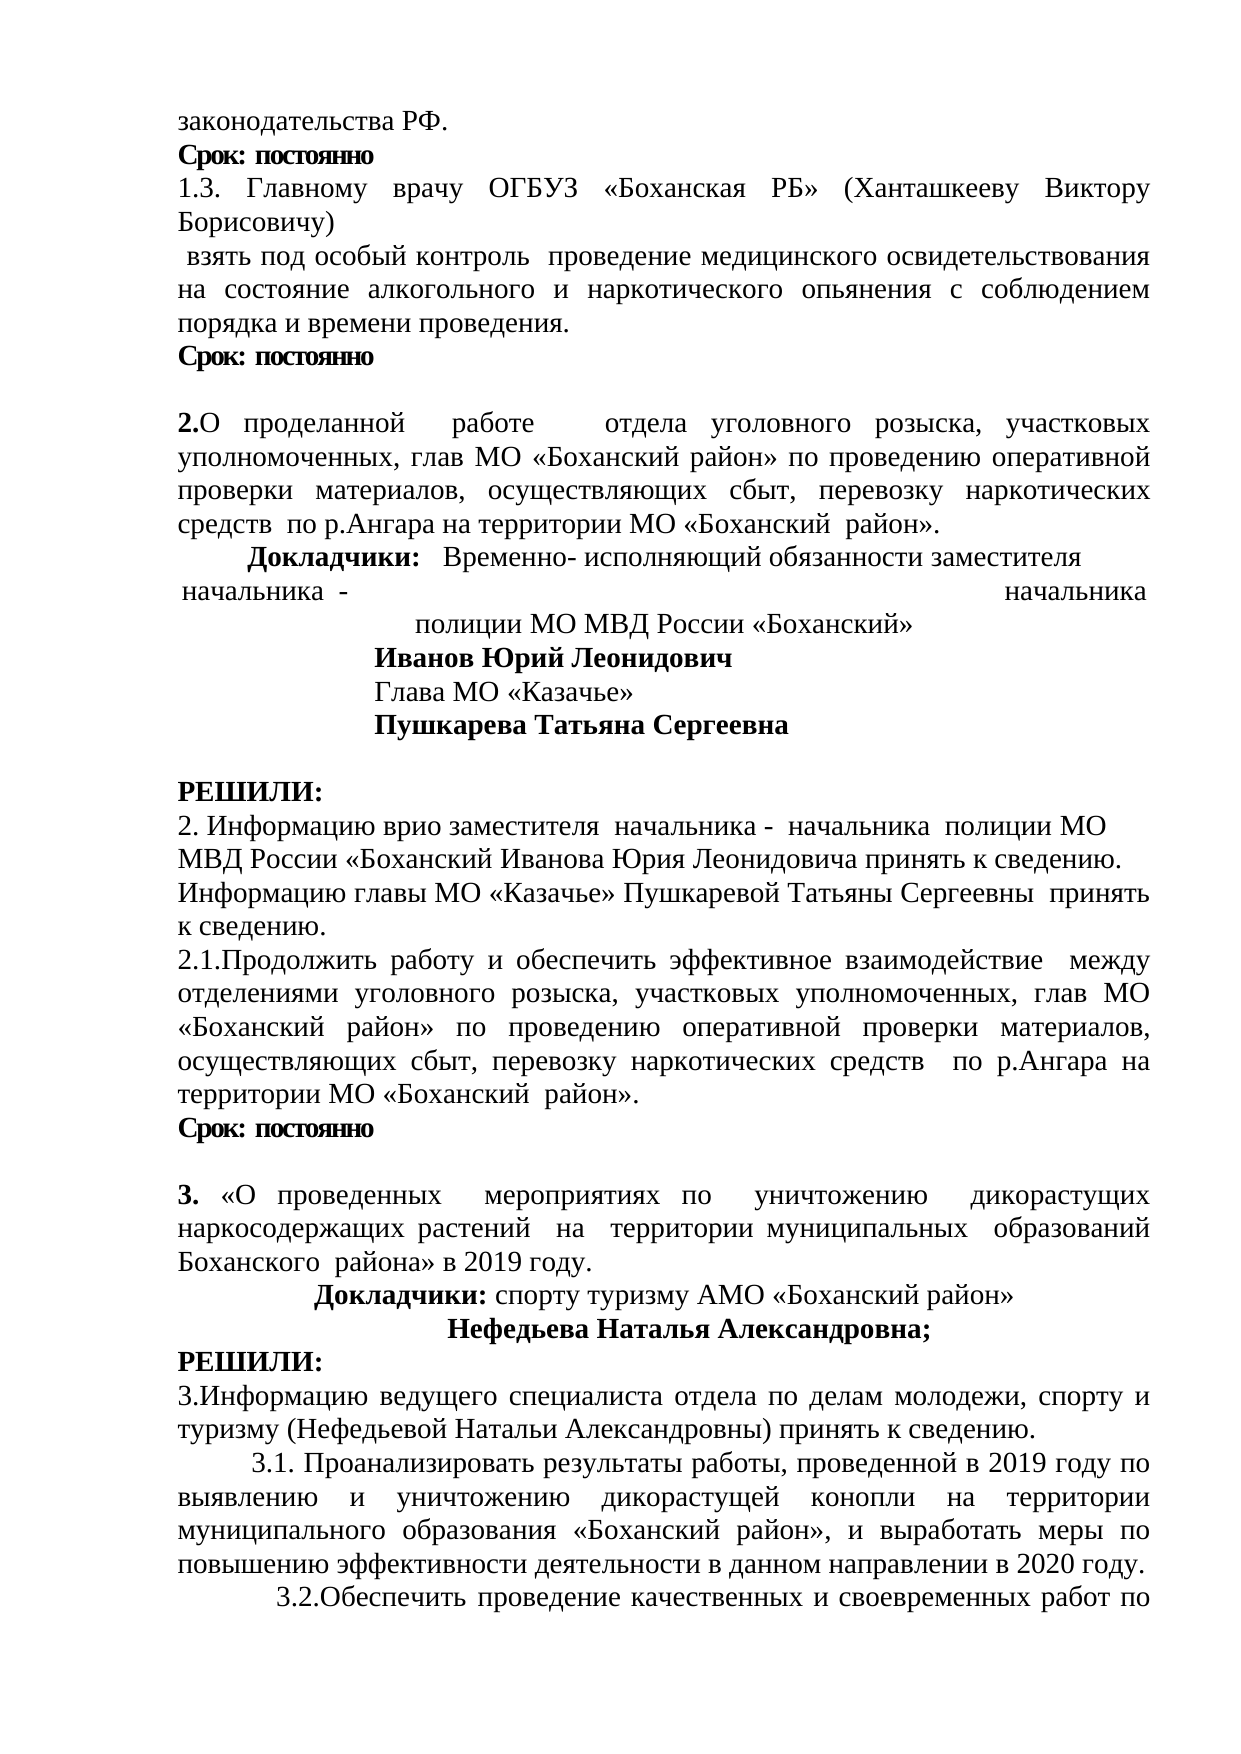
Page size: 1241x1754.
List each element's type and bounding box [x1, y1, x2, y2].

table_header [166, 104, 1162, 1613]
